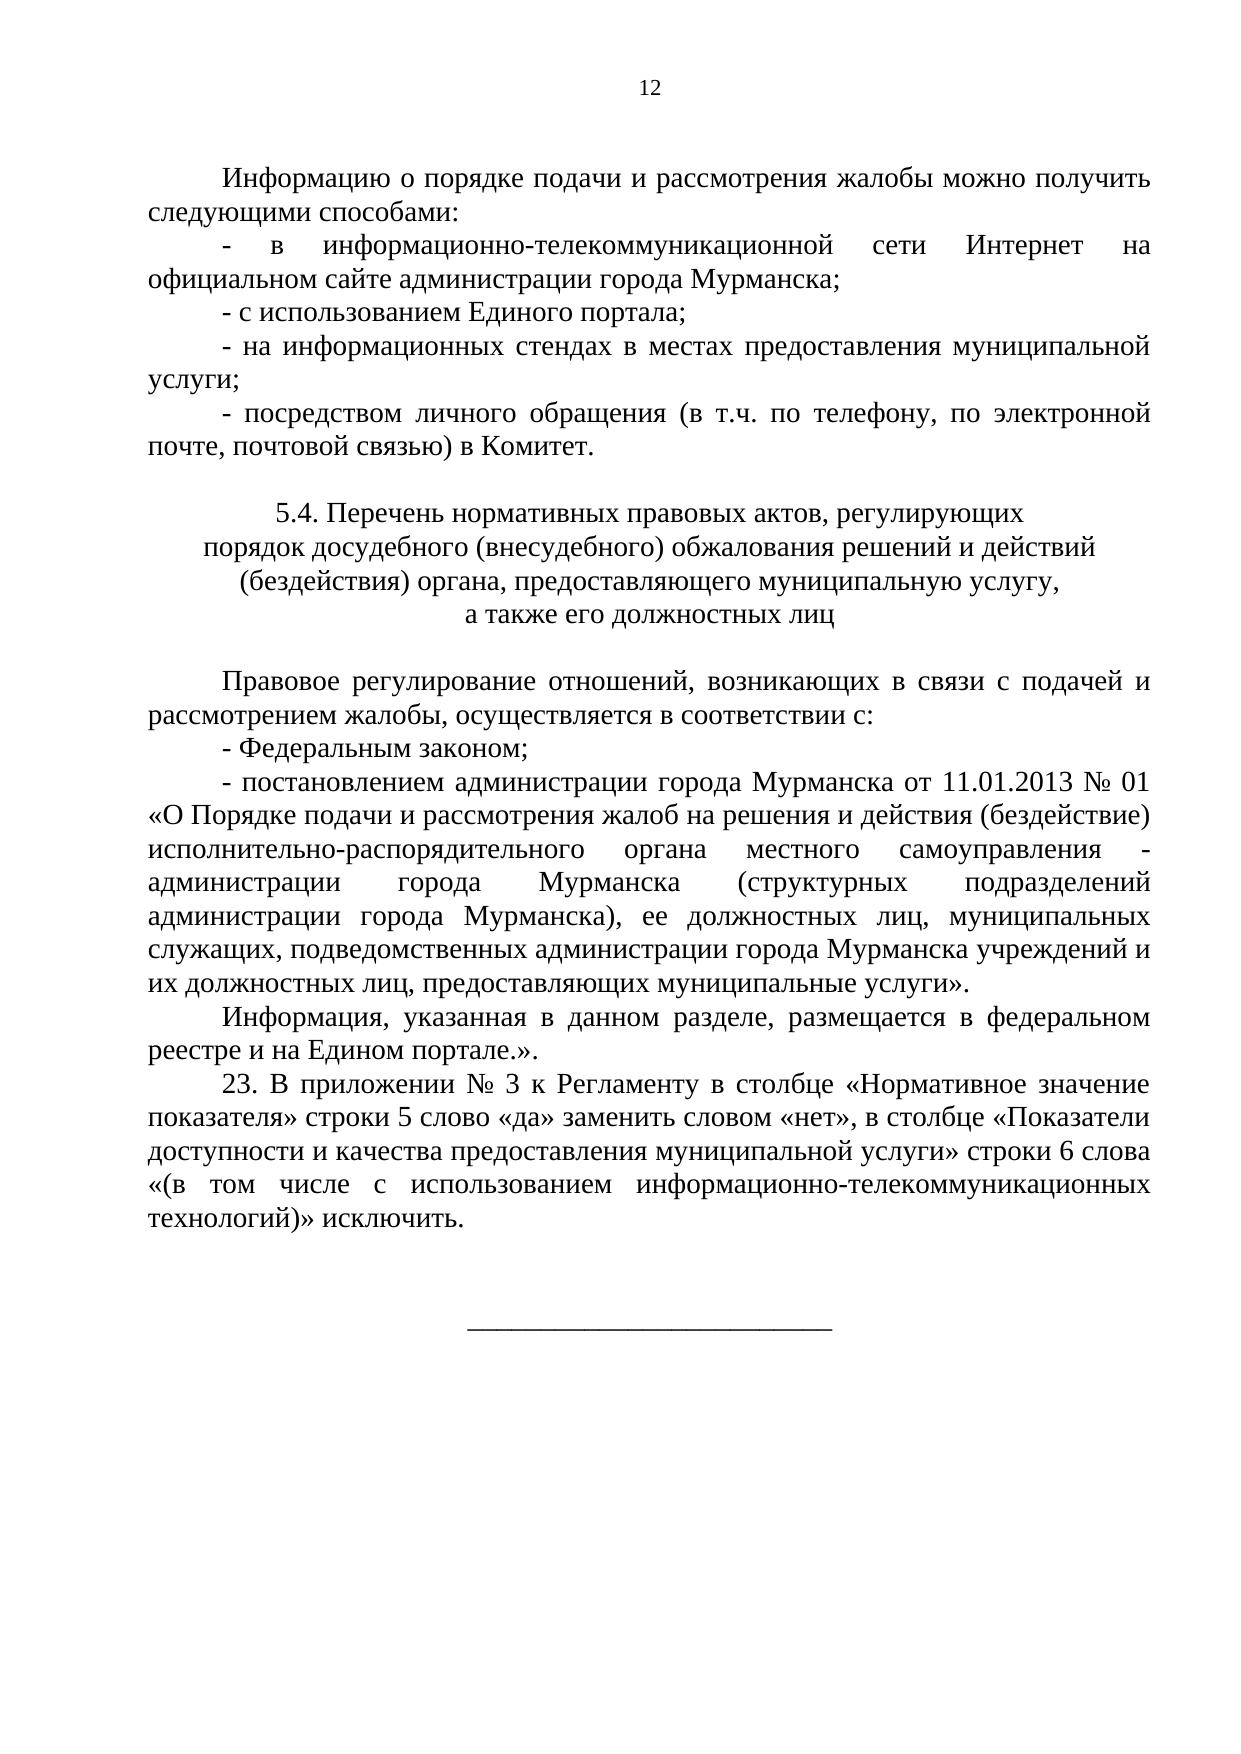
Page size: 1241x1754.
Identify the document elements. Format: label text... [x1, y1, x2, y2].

text - в информационно-телекоммуникационной сети Интернет на официальном сайте администрации города Мурманска; [148, 227, 1152, 294]
text Правовое регулирование отношений, возникающих в связи с подачей и рассмотрением жалобы, осуществляется в соответствии с: [148, 663, 1152, 730]
text 23. В приложении № 3 к Регламенту в столбце «Нормативное значение показателя» строки 5 слово «да» заменить словом «нет», в столбце «Показатели доступности и качества предоставления муниципальной услуги» строки 6 слова «(в том числе с использованием информационно-телекоммуникационных технологий)» исключить. [148, 1066, 1152, 1233]
text - постановлением администрации города Мурманска от 11.01.2013 № 01 «О Порядке подачи и рассмотрения жалоб на решения и действия (бездействие) исполнительно-распорядительного органа местного самоуправления - администрации города Мурманска (структурных подразделений администрации города Мурманска), ее должностных лиц, муниципальных служащих, подведомственных администрации города Мурманска учреждений и их должностных лиц, предоставляющих муниципальные услуги». [148, 764, 1152, 999]
text - на информационных стендах в местах предоставления муниципальной услуги; [148, 328, 1152, 395]
text 5.4. Перечень нормативных правовых актов, регулирующих [148, 496, 1152, 529]
text а также его должностных лиц [148, 596, 1152, 630]
text - посредством личного обращения (в т.ч. по телефону, по электронной почте, почтовой связью) в Комитет. [148, 395, 1152, 462]
text _________________________ [148, 1301, 1152, 1334]
text Информацию о порядке подачи и рассмотрения жалобы можно получить следующими способами: [148, 160, 1152, 227]
text порядок досудебного (внесудебного) обжалования решений и действий (бездействия) органа, предоставляющего муниципальную услугу, [148, 529, 1152, 596]
text Информация, указанная в данном разделе, размещается в федеральном реестре и на Едином портале.». [148, 999, 1152, 1066]
text - с использованием Единого портала; [148, 294, 1152, 328]
text - Федеральным законом; [148, 730, 1152, 764]
